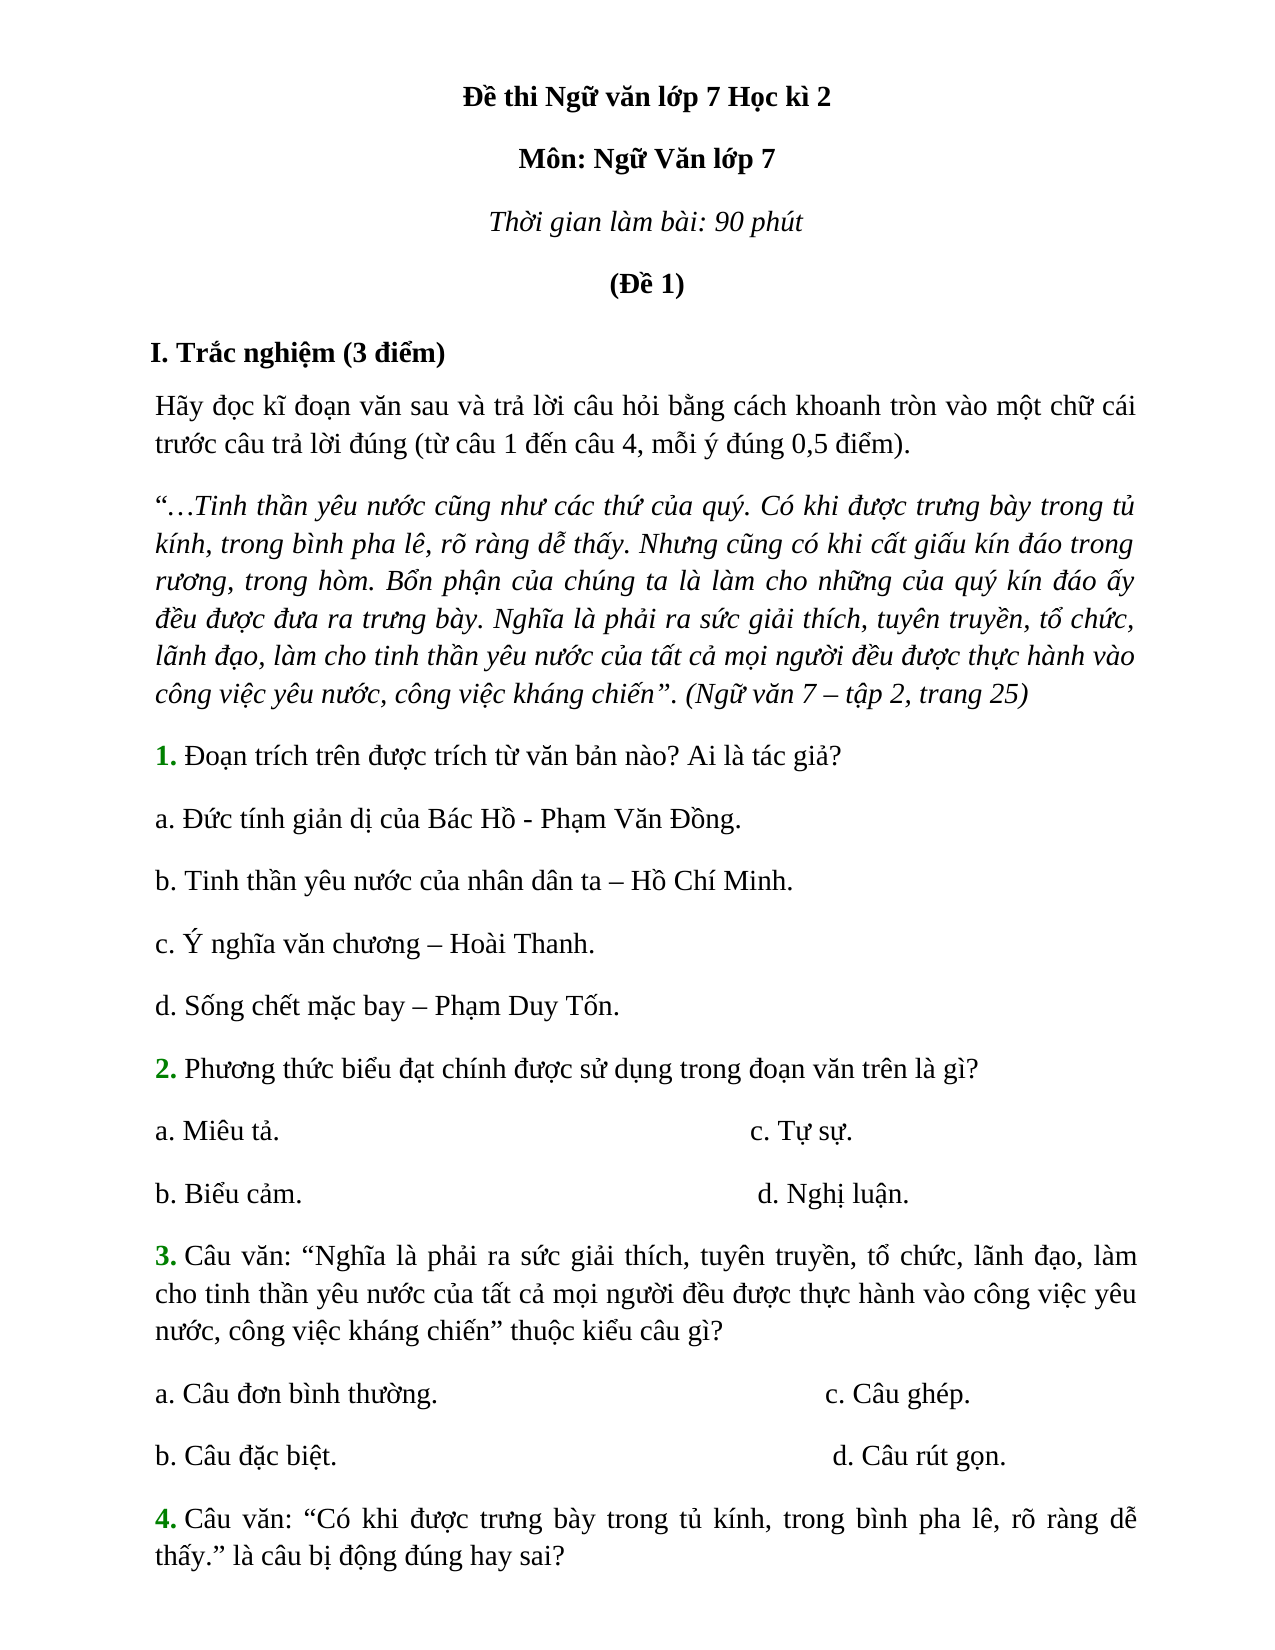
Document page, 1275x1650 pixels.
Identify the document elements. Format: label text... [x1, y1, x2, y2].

text 1. Đoạn trích trên được trích từ văn bản nào? Ai là tác giả? [155, 734, 1139, 772]
text 2. Phương thức biểu đạt chính được sử dụng trong đoạn văn trên là gì? [155, 1047, 1139, 1084]
text a. Đức tính giản dị của Bác Hồ - Phạm Văn Đồng. [155, 797, 1139, 834]
text (Đề 1) [155, 262, 1139, 300]
text a. Miêu tả. c. Tự sự. [155, 1109, 1139, 1147]
text Môn: Ngữ Văn lớp 7 [155, 137, 1139, 175]
text “…Tinh thần yêu nước cũng như các thứ của quý. Có khi được trưng bày trong tủ kính, trong bình pha lê, rõ ràng dễ thấy. Nhưng cũng có khi cất giấu kín đáo trong rương, trong hòm. Bổn phận của chúng ta là làm cho những của quý kín đáo ấy đều được đưa ra trưng bày. Nghĩa là phải ra sức giải thích, tuyên truyền, tổ chức, lãnh đạo, làm cho tinh thần yêu nước của tất cả mọi người đều được thực hành vào công việc yêu nước, công việc kháng chiến”. (Ngữ văn 7 – tập 2, trang 25) [155, 484, 1139, 709]
text d. Sống chết mặc bay – Phạm Duy Tốn. [155, 984, 1139, 1022]
text b. Câu đặc biệt. d. Câu rút gọn. [155, 1434, 1139, 1472]
text Đề thi Ngữ văn lớp 7 Học kì 2 [155, 75, 1139, 112]
text b. Tinh thần yêu nước của nhân dân ta – Hồ Chí Minh. [155, 859, 1139, 897]
text Hãy đọc kĩ đoạn văn sau và trả lời câu hỏi bằng cách khoanh tròn vào một chữ cái trước câu trả lời đúng (từ câu 1 đến câu 4, mỗi ý đúng 0,5 điểm). [155, 384, 1139, 459]
text c. Ý nghĩa văn chương – Hoài Thanh. [155, 922, 1139, 959]
text Thời gian làm bài: 90 phút [155, 200, 1139, 237]
text a. Câu đơn bình thường. c. Câu ghép. [155, 1372, 1139, 1409]
text I. Trắc nghiệm (3 điểm) [150, 331, 1139, 369]
text 3. Câu văn: “Nghĩa là phải ra sức giải thích, tuyên truyền, tổ chức, lãnh đạo, làm cho tinh thần yêu nước của tất cả mọi người đều được thực hành vào công việc yêu nước, công việc kháng chiến” thuộc kiểu câu gì? [155, 1234, 1139, 1347]
text b. Biểu cảm. d. Nghị luận. [155, 1172, 1139, 1209]
text 4. Câu văn: “Có khi được trưng bày trong tủ kính, trong bình pha lê, rõ ràng dễ thấy.” là câu bị động đúng hay sai? [155, 1497, 1139, 1572]
